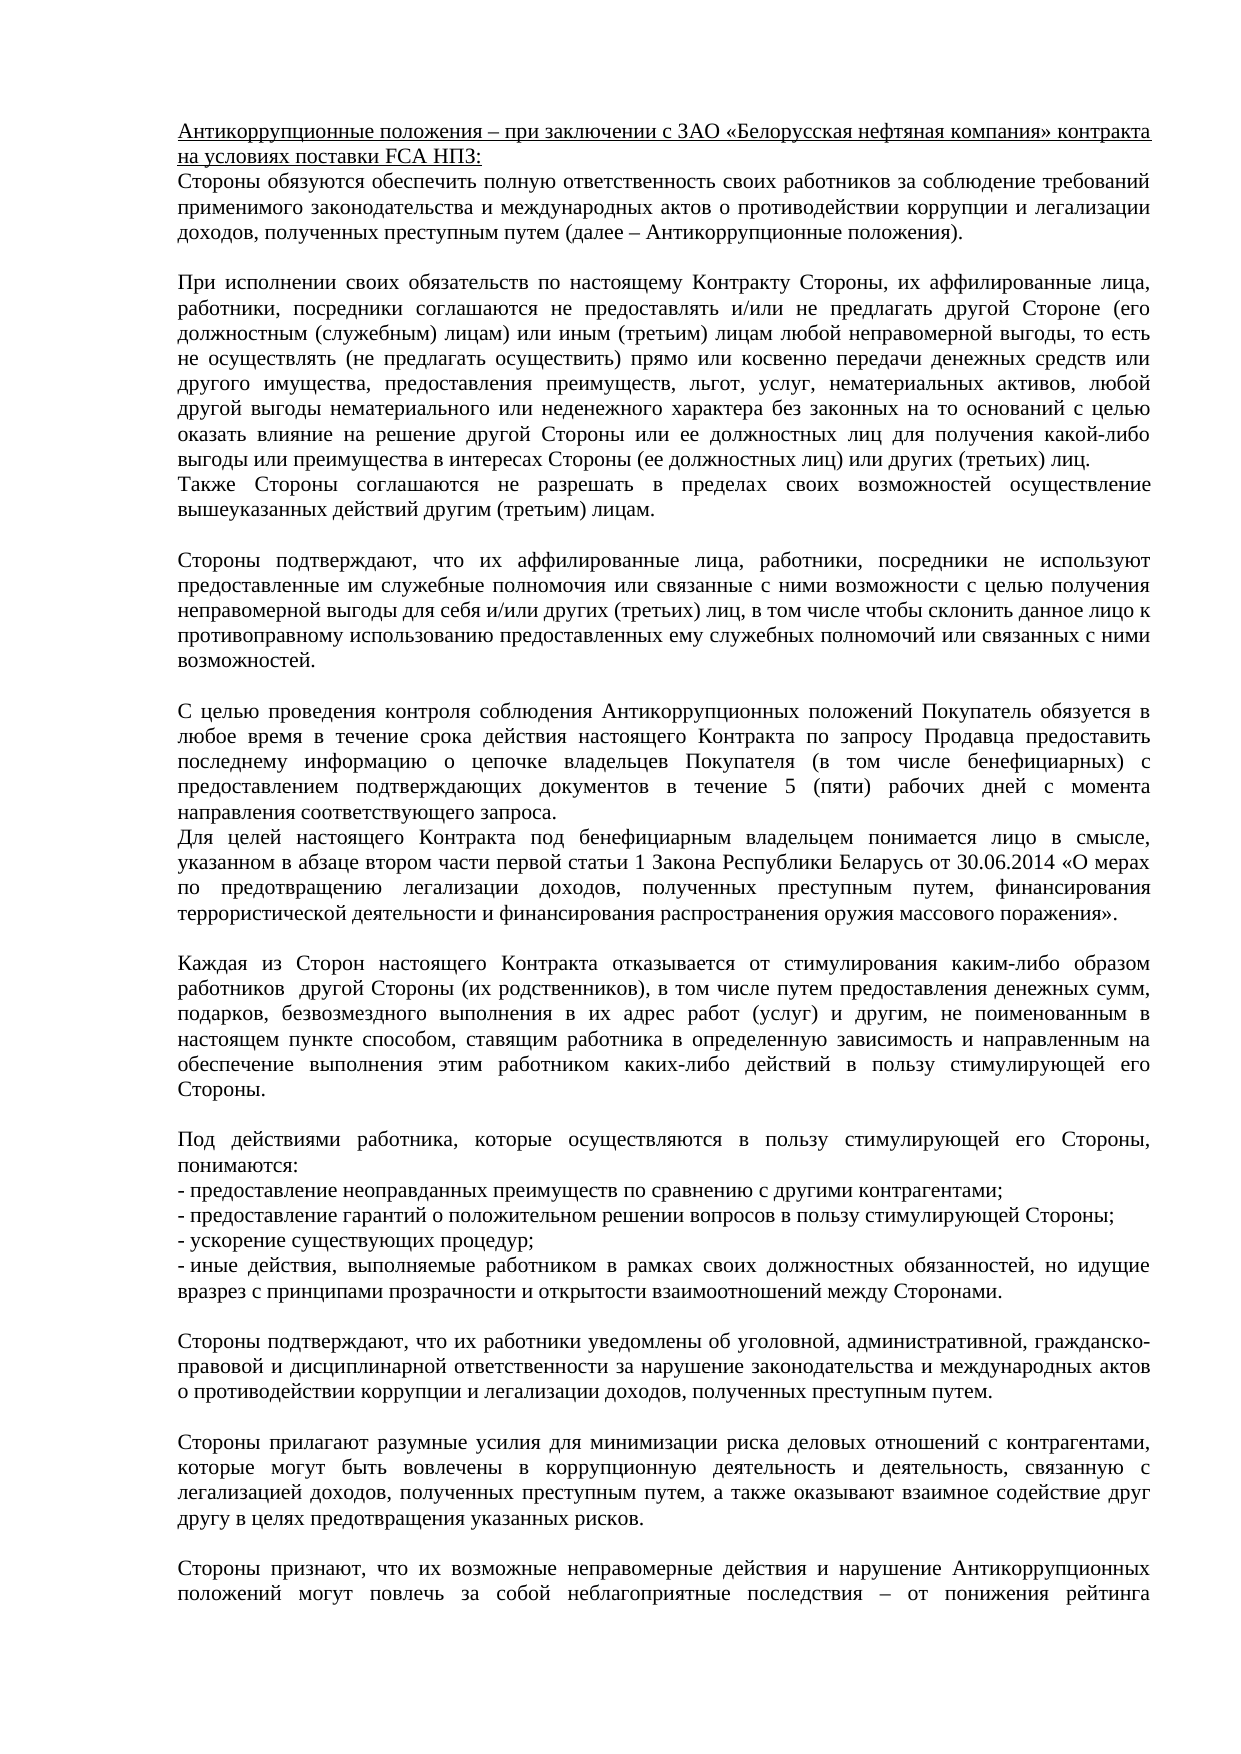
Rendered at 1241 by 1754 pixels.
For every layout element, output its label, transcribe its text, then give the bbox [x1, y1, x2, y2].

text Для целей настоящего Контракта под бенефициарным владельцем понимается лицо в смысле, указанном в абзаце втором части первой статьи 1 Закона Республики Беларусь от 30.06.2014 «О мерах по предотвращению легализации доходов, полученных преступным путем, финансирования террористической деятельности и финансирования распространения оружия массового поражения». [177, 824, 1152, 925]
text - предоставление неоправданных преимуществ по сравнению с другими контрагентами; [177, 1177, 1152, 1202]
text - ускорение существующих процедур; [177, 1227, 1152, 1252]
text Под действиями работника, которые осуществляются в пользу стимулирующей его Стороны, понимаются: [177, 1126, 1152, 1177]
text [177, 1555, 1152, 1605]
text Каждая из Сторон настоящего Контракта отказывается от стимулирования каким-либо образом работников другой Стороны (их родственников), в том числе путем предоставления денежных сумм, подарков, безвозмездного выполнения в их адрес работ (услуг) и другим, не поименованным в настоящем пункте способом, ставящим работника в определенную зависимость и направленным на обеспечение выполнения этим работником каких-либо действий в пользу стимулирующей его Стороны. [177, 950, 1152, 1101]
text Стороны прилагают разумные усилия для минимизации риска деловых отношений с контрагентами, которые могут быть вовлечены в коррупционную деятельность и деятельность, связанную с легализацией доходов, полученных преступным путем, а также оказывают взаимное содействие друг другу в целях предотвращения указанных рисков. [177, 1429, 1152, 1530]
text - иные действия, выполняемые работником в рамках своих должностных обязанностей, но идущие вразрез с принципами прозрачности и открытости взаимоотношений между Сторонами. [177, 1252, 1152, 1303]
text Стороны обязуются обеспечить полную ответственность своих работников за соблюдение требований применимого законодательства и международных актов о противодействии коррупции и легализации доходов, полученных преступным путем (далее – Антикоррупционные положения). [177, 168, 1152, 244]
text Антикоррупционные положения – при заключении с ЗАО «Белорусская нефтяная компания» контракта на условиях поставки FCA НПЗ: [177, 118, 1152, 140]
text Стороны подтверждают, что их аффилированные лица, работники, посредники не используют предоставленные им служебные полномочия или связанные с ними возможности с целью получения неправомерной выгоды для себя и/или других (третьих) лиц, в том числе чтобы склонить данное лицо к противоправному использованию предоставленных ему служебных полномочий или связанных с ними возможностей. [177, 547, 1152, 673]
text Антикоррупционные положения – при заключении с ЗАО «Белорусская нефтяная компания» контракта на условиях поставки FCA НПЗ: [177, 141, 1152, 168]
text Стороны подтверждают, что их работники уведомлены об уголовной, административной, гражданско-правовой и дисциплинарной ответственности за нарушение законодательства и международных актов о противодействии коррупции и легализации доходов, полученных преступным путем. [177, 1328, 1152, 1404]
text С целью проведения контроля соблюдения Антикоррупционных положений Покупатель обязуется в любое время в течение срока действия настоящего Контракта по запросу Продавца предоставить последнему информацию о цепочке владельцев Покупателя (в том числе бенефициарных) с предоставлением подтверждающих документов в течение 5 (пяти) рабочих дней с момента направления соответствующего запроса. [177, 698, 1152, 824]
text При исполнении своих обязательств по настоящему Контракту Стороны, их аффилированные лица, работники, посредники соглашаются не предоставлять и/или не предлагать другой Стороне (его должностным (служебным) лицам) или иным (третьим) лицам любой неправомерной выгоды, то есть не осуществлять (не предлагать осуществить) прямо или косвенно передачи денежных средств или другого имущества, предоставления преимуществ, льгот, услуг, нематериальных активов, любой другой выгоды нематериального или неденежного характера без законных на то оснований с целью оказать влияние на решение другой Стороны или ее должностных лиц для получения какой-либо выгоды или преимущества в интересах Стороны (ее должностных лиц) или других (третьих) лиц. [177, 269, 1152, 471]
text - предоставление гарантий о положительном решении вопросов в пользу стимулирующей Стороны; [177, 1202, 1152, 1227]
text Также Стороны соглашаются не разрешать в пределах своих возможностей осуществление вышеуказанных действий другим (третьим) лицам. [177, 471, 1152, 521]
